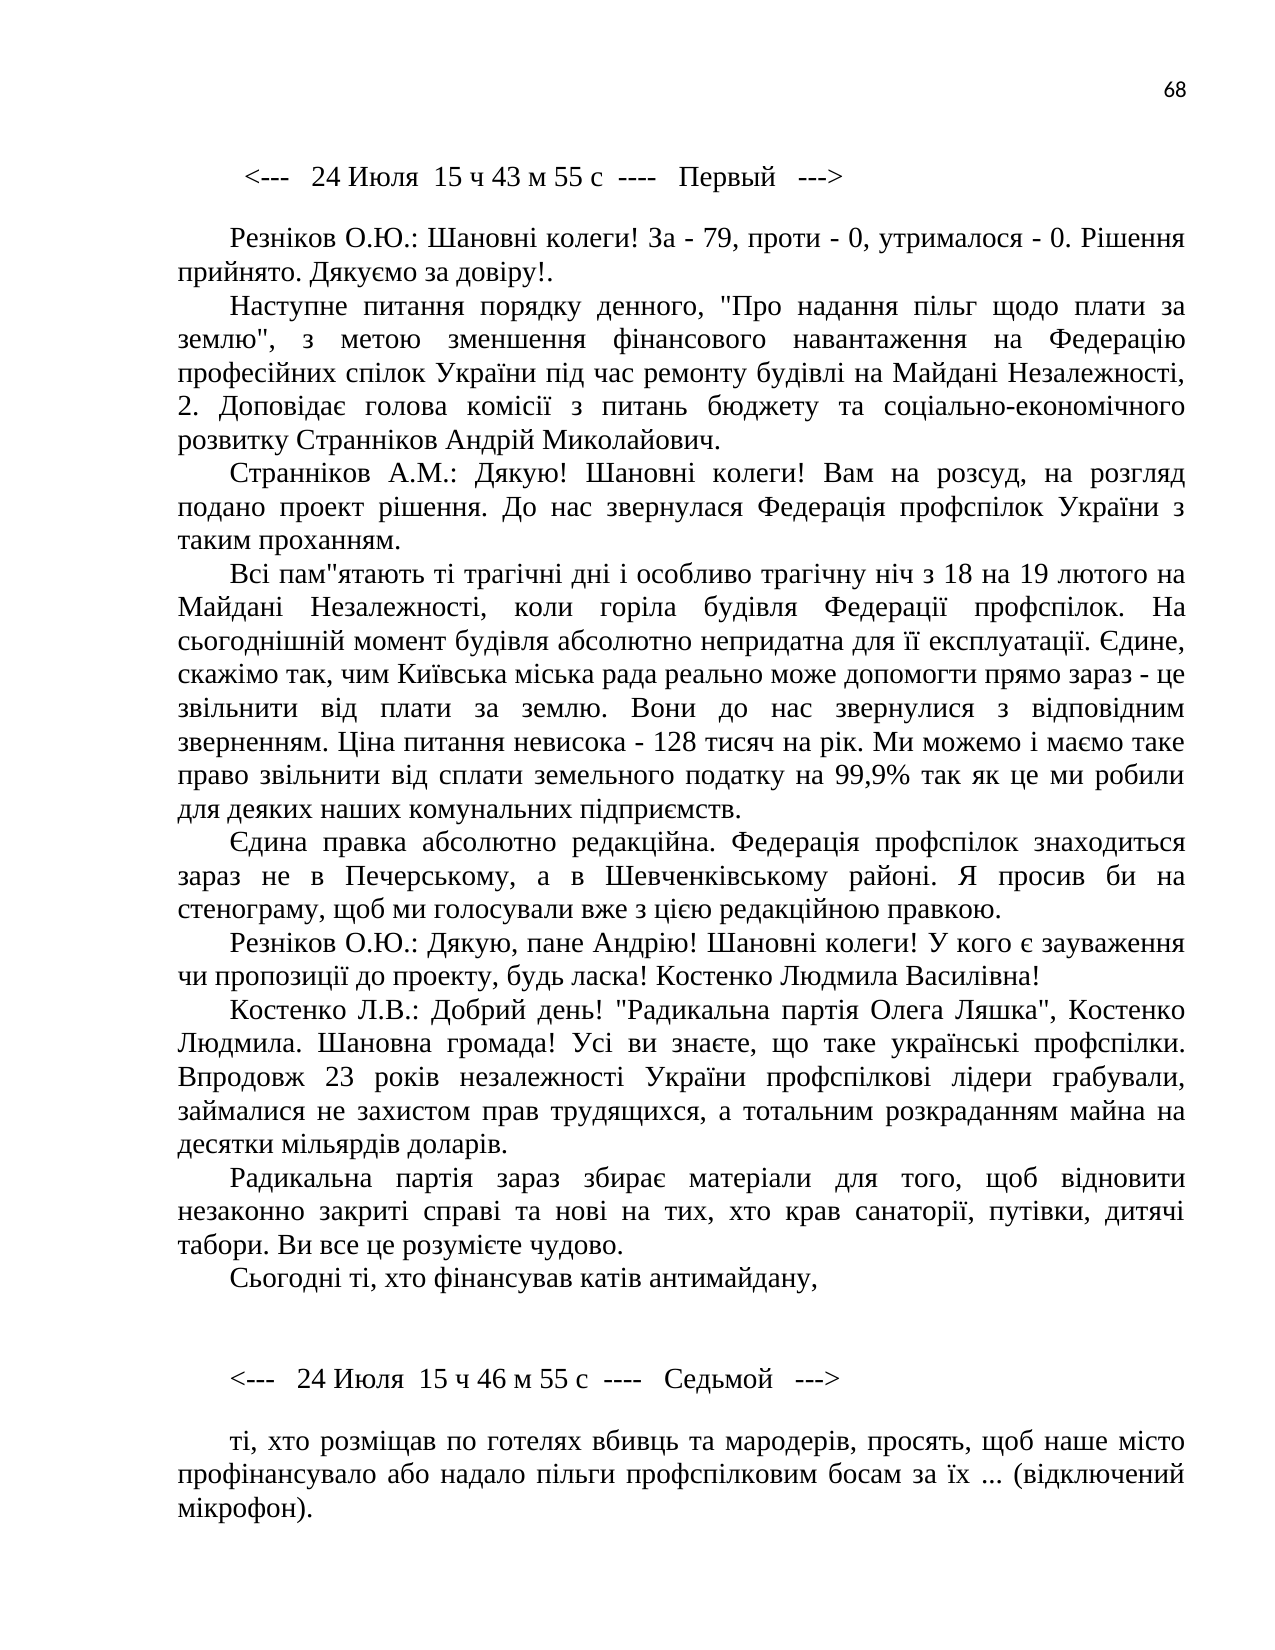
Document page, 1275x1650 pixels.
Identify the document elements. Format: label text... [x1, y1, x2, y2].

text Резніков О.Ю.: Дякую, пане Андрію! Шановні колеги! У кого є зауваження чи пропозиції до проекту, будь ласка! Костенко Людмила Василівна! [177, 925, 1186, 992]
text Сьогодні ті, хто фінансував катів антимайдану, [177, 1260, 1186, 1294]
text Наступне питання порядку денного, "Про надання пільг щодо плати за землю", з метою зменшення фінансового навантаження на Федерацію професійних спілок України під час ремонту будівлі на Майдані Незалежності, 2. Доповідає голова комісії з питань бюджету та соціально-економічного розвитку Странніков Андрій Миколайович. [177, 288, 1186, 455]
text Резніков О.Ю.: Шановні колеги! За - 79, проти - 0, утрималося - 0. Рішення прийнято. Дякуємо за довіру!. [177, 221, 1186, 288]
text Костенко Л.В.: Добрий день! "Радикальна партія Олега Ляшка", Костенко Людмила. Шановна громада! Усі ви знаєте, що таке українські профспілки. Впродовж 23 років незалежності України профспілкові лідери грабували, займалися не захистом прав трудящихся, а тотальним розкраданням майна на десятки мільярдів доларів. [177, 992, 1186, 1160]
text Всі пам"ятають ті трагічні дні і особливо трагічну ніч з 18 на 19 лютого на Майдані Незалежності, коли горіла будівля Федерації профспілок. На сьогоднішній момент будівля абсолютно непридатна для її експлуатації. Єдине, скажімо так, чим Київська міська рада реально може допомогти прямо зараз - це звільнити від плати за землю. Вони до нас звернулися з відповідним зверненням. Ціна питання невисока - 128 тисяч на рік. Ми можемо і маємо таке право звільнити від сплати земельного податку на 99,9% так як це ми робили для деяких наших комунальних підприємств. [177, 556, 1186, 824]
text ті, хто розміщав по готелях вбивць та мародерів, просять, щоб наше місто профінансувало або надало пільги профспілковим босам за їх ... (відключений мікрофон). [177, 1423, 1186, 1523]
text <--- 24 Июля 15 ч 46 м 55 с ---- Седьмой ---> [177, 1361, 1186, 1394]
text Єдина правка абсолютно редакційна. Федерація профспілок знаходиться зараз не в Печерському, а в Шевченківському районі. Я просив би на стенограму, щоб ми голосували вже з цією редакційною правкою. [177, 824, 1186, 925]
text Радикальна партія зараз збирає матеріали для того, щоб відновити незаконно закриті справі та нові на тих, хто крав санаторії, путівки, дитячі табори. Ви все це розумієте чудово. [177, 1160, 1186, 1260]
text Странніков А.М.: Дякую! Шановні колеги! Вам на розсуд, на розгляд подано проект рішення. До нас звернулася Федерація профспілок України з таким проханням. [177, 455, 1186, 556]
text <--- 24 Июля 15 ч 43 м 55 с ---- Первый ---> [177, 159, 1186, 193]
